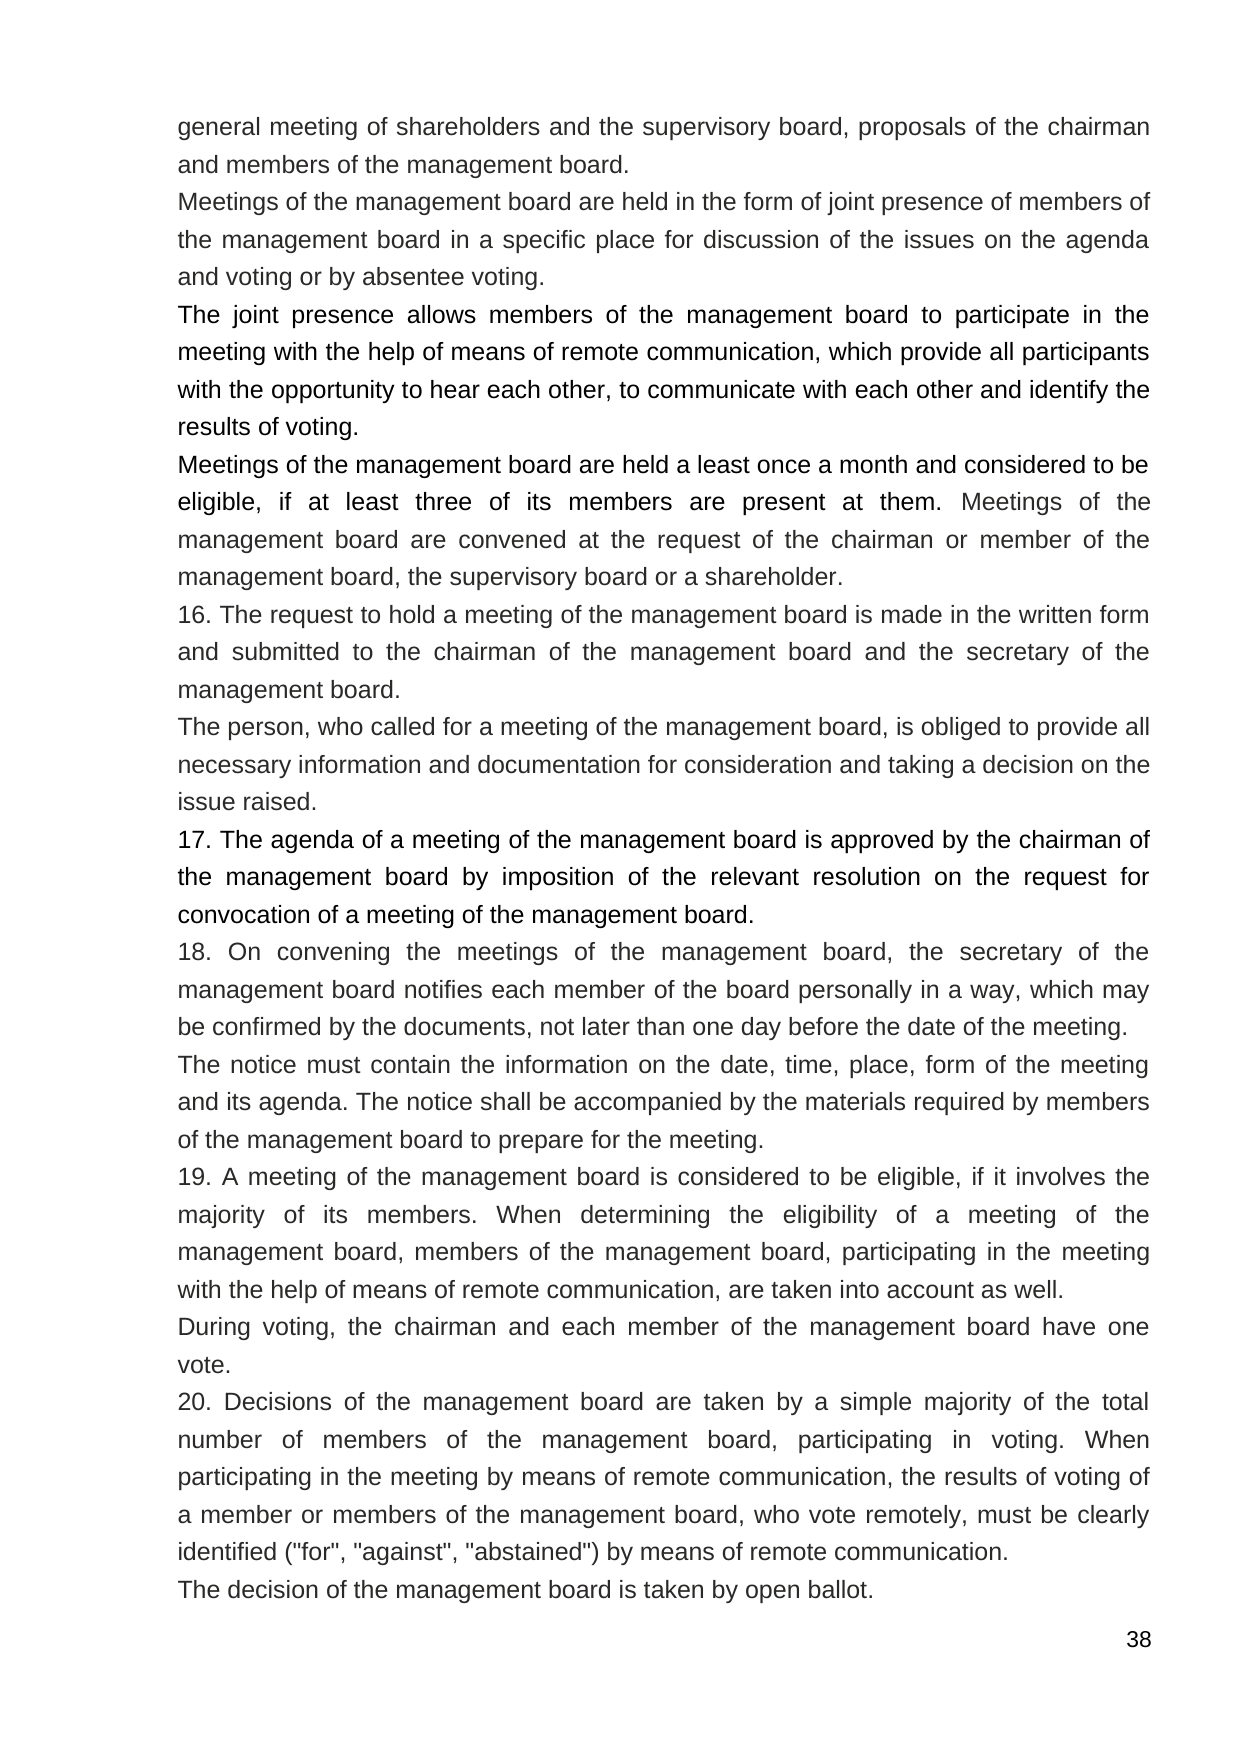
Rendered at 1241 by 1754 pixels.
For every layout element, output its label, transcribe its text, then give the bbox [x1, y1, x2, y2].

text 17. The agenda of a meeting of the management board is approved by the chairman of the management board by imposition of the relevant resolution on the request for convocation of a meeting of the management board. [177, 816, 1152, 928]
text 20. Decisions of the management board are taken by a simple majority of the total number of members of the management board, participating in voting. When participating in the meeting by means of remote communication, the results of voting of a member or members of the management board, who vote remotely, must be clearly identified ("for", "against", "abstained") by means of remote communication. [177, 1378, 1152, 1566]
text 18. On convening the meetings of the management board, the secretary of the management board notifies each member of the board personally in a way, which may be confirmed by the documents, not later than one day before the date of the meeting. [177, 928, 1152, 1041]
text During voting, the chairman and each member of the management board have one vote. [177, 1303, 1152, 1378]
text Meetings of the management board are held a least once a month and considered to be eligible, if at least three of its members are present at them. Meetings of the management board are convened at the request of the chairman or member of the management board, the supervisory board or a shareholder. [177, 441, 1152, 591]
text The decision of the management board is taken by open ballot. [177, 1566, 1152, 1603]
text Meetings of the management board are held in the form of joint presence of members of the management board in a specific place for discussion of the issues on the agenda and voting or by absentee voting. [177, 178, 1152, 291]
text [177, 103, 1152, 178]
text The person, who called for a meeting of the management board, is obliged to provide all necessary information and documentation for consideration and taking a decision on the issue raised. [177, 703, 1152, 816]
text The joint presence allows members of the management board to participate in the meeting with the help of means of remote communication, which provide all participants with the opportunity to hear each other, to communicate with each other and identify the results of voting. [177, 291, 1152, 441]
text 16. The request to hold a meeting of the management board is made in the written form and submitted to the chairman of the management board and the secretary of the management board. [177, 591, 1152, 703]
text 19. A meeting of the management board is considered to be eligible, if it involves the majority of its members. When determining the eligibility of a meeting of the management board, members of the management board, participating in the meeting with the help of means of remote communication, are taken into account as well. [177, 1153, 1152, 1303]
text The notice must contain the information on the date, time, place, form of the meeting and its agenda. The notice shall be accompanied by the materials required by members of the management board to prepare for the meeting. [177, 1041, 1152, 1153]
